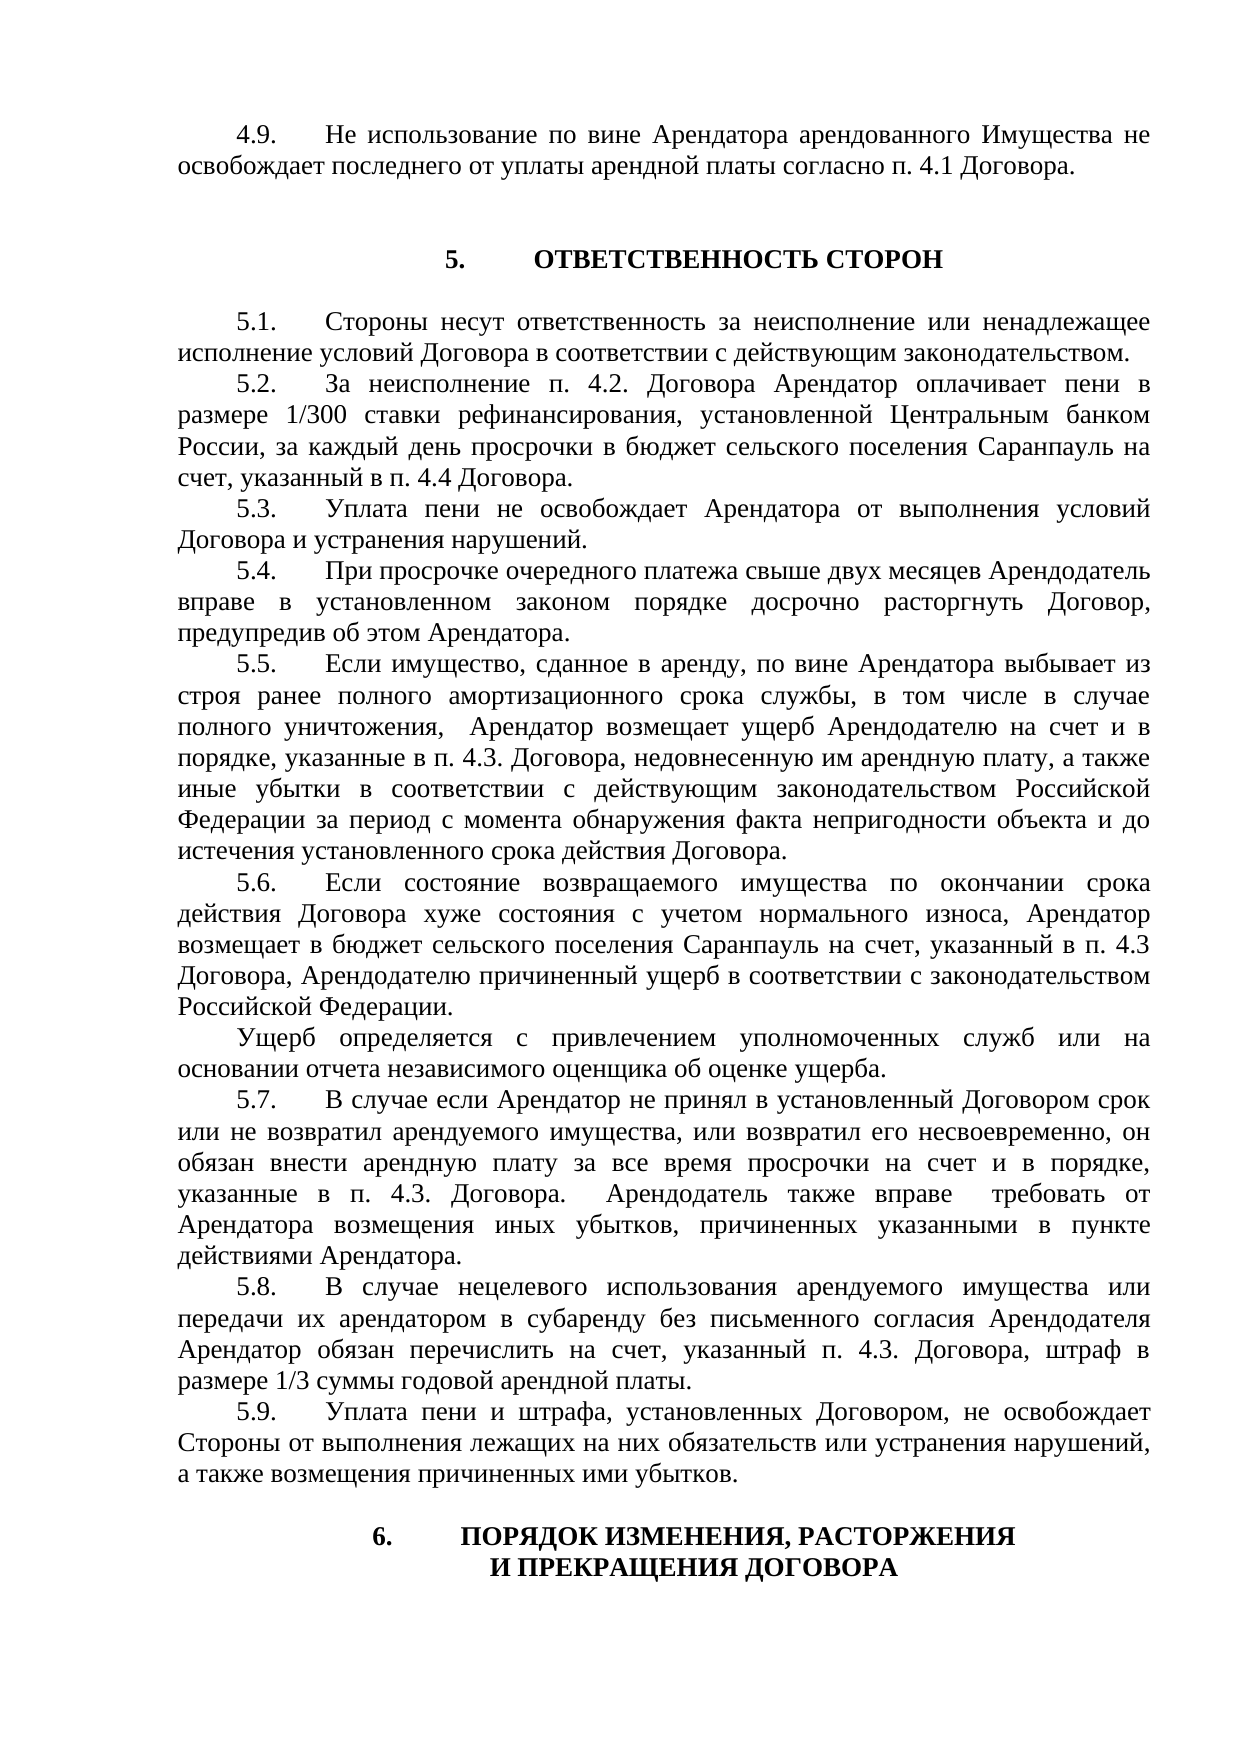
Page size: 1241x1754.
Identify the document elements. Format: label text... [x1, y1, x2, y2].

list Если состояние возвращаемого имущества по окончании срока действия Договора хуже состояния с учетом нормального износа, Арендатор возмещает в бюджет сельского поселения Саранпауль на счет, указанный в п. 4.3 Договора, Арендодателю причиненный ущерб в соответствии с законодательством Российской Федерации. [177, 866, 1152, 1021]
list Стороны несут ответственность за неисполнение или ненадлежащее исполнение условий Договора в соответствии с действующим законодательством. [177, 305, 1152, 367]
list Не использование по вине Арендатора арендованного Имущества не освобождает последнего от уплаты арендной платы согласно п. 4.1 Договора. [177, 118, 1152, 180]
list За неисполнение п. 4.2. Договора Арендатор оплачивает пени в размере 1/300 ставки рефинансирования, установленной Центральным банком России, за каждый день просрочки в бюджет сельского поселения Саранпауль на счет, указанный в п. 4.4 Договора. [177, 367, 1152, 492]
list Уплата пени не освобождает Арендатора от выполнения условий Договора и устранения нарушений. [177, 492, 1152, 554]
list При просрочке очередного платежа свыше двух месяцев Арендодатель вправе в установленном законом порядке досрочно расторгнуть Договор, предупредив об этом Арендатора. [177, 554, 1152, 648]
list В случае нецелевого использования арендуемого имущества или передачи их арендатором в субаренду без письменного согласия Арендодателя Арендатор обязан перечислить на счет, указанный п. 4.3. Договора, штраф в размере 1/3 суммы годовой арендной платы. [177, 1271, 1152, 1395]
list Уплата пени и штрафа, установленных Договором, не освобождает Стороны от выполнения лежащих на них обязательств или устранения нарушений, а также возмещения причиненных ими убытков. [177, 1395, 1152, 1488]
list ПОРЯДОК ИЗМЕНЕНИЯ, РАСТОРЖЕНИЯ [177, 1520, 1152, 1551]
text Ущерб определяется с привлечением уполномоченных служб или на основании отчета независимого оценщика об оценке ущерба. [177, 1021, 1152, 1084]
list В случае если Арендатор не принял в установленный Договором срок или не возвратил арендуемого имущества, или возвратил его несвоевременно, он обязан внести арендную плату за все время просрочки на счет и в порядке, указанные в п. 4.3. Договора. Арендодатель также вправе требовать от Арендатора возмещения иных убытков, причиненных указанными в пункте действиями Арендатора. [177, 1084, 1152, 1271]
list Если имущество, сданное в аренду, по вине Арендатора выбывает из строя ранее полного амортизационного срока службы, в том числе в случае полного уничтожения, Арендатор возмещает ущерб Арендодателю на счет и в порядке, указанные в п. 4.3. Договора, недовнесенную им арендную плату, а также иные убытки в соответствии с действующим законодательством Российской Федерации за период с момента обнаружения факта непригодности объекта и до истечения установленного срока действия Договора. [177, 648, 1152, 866]
text И ПРЕКРАЩЕНИЯ ДОГОВОРА [177, 1551, 1152, 1582]
list ОТВЕТСТВЕННОСТЬ СТОРОН [177, 243, 1152, 274]
